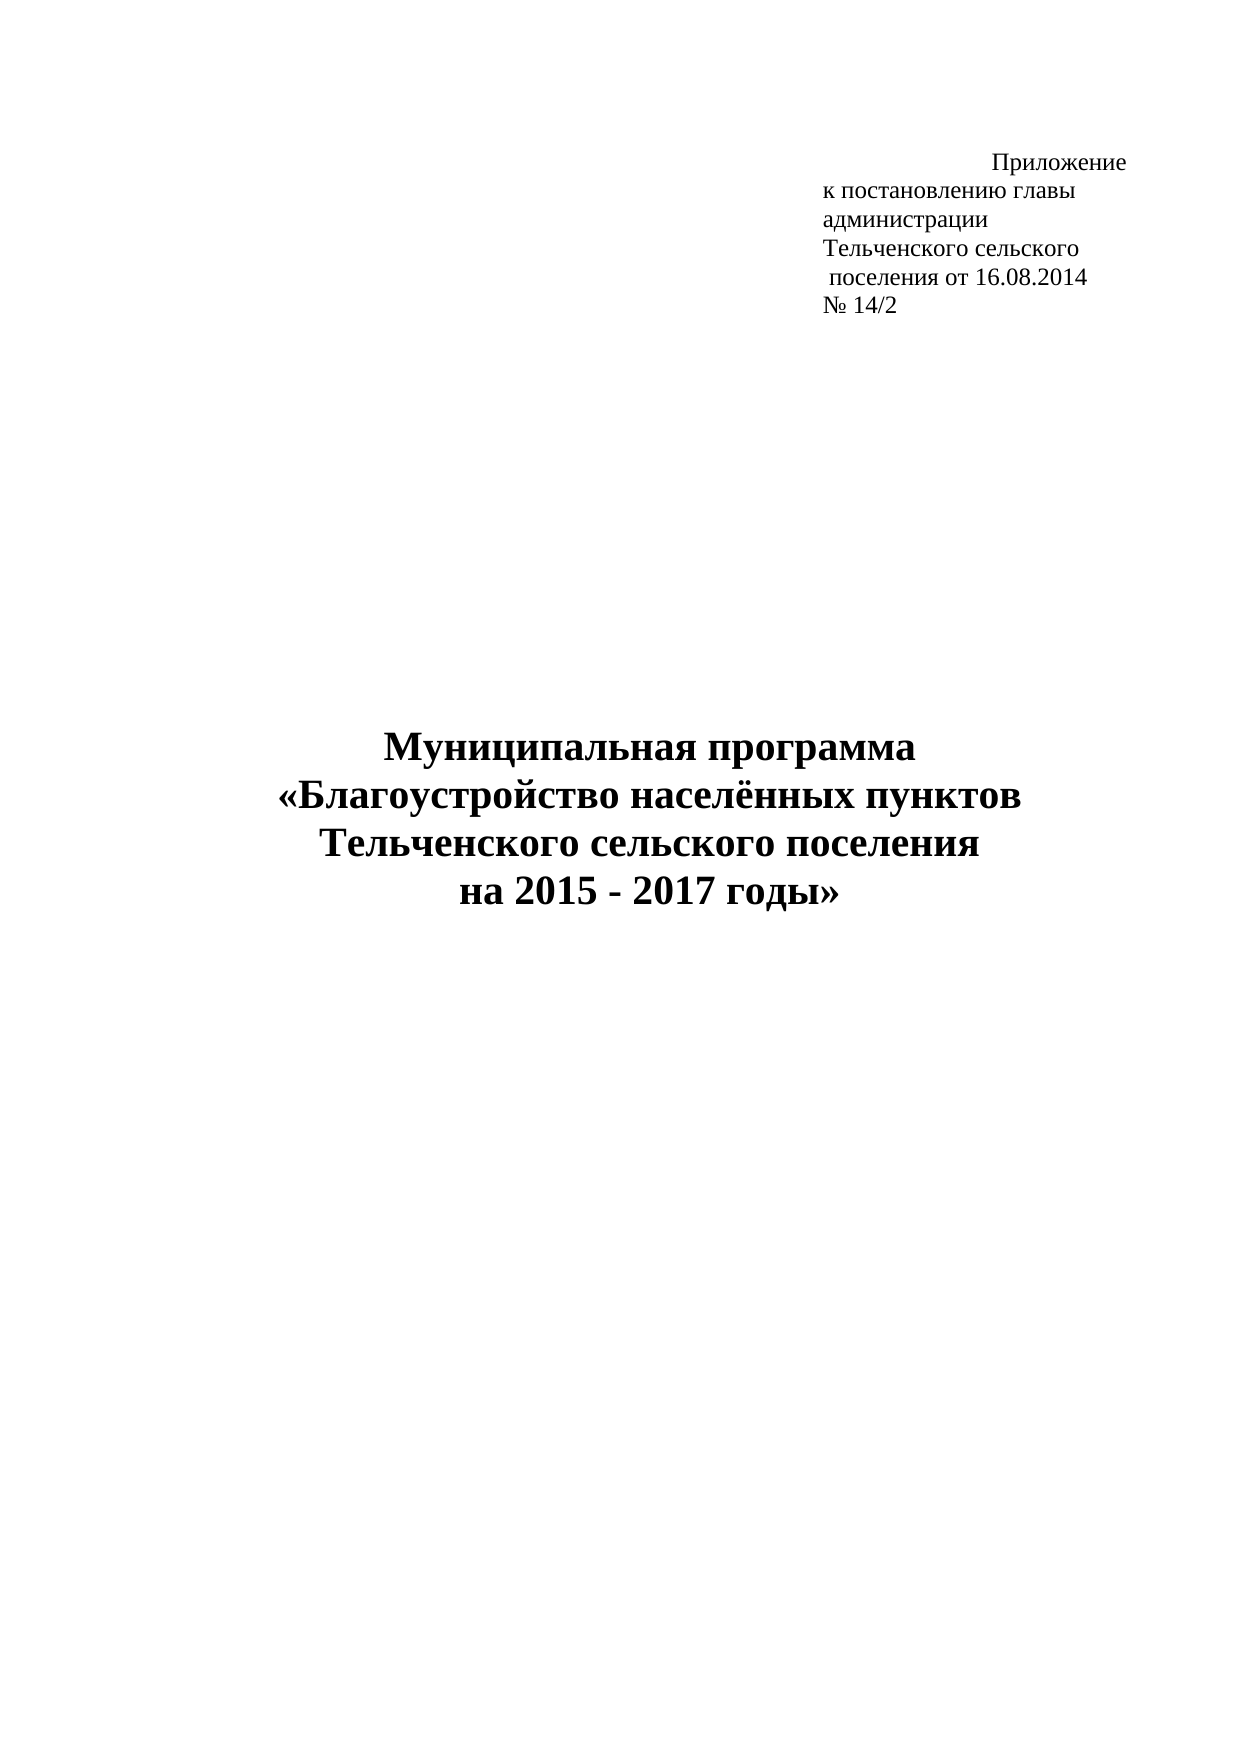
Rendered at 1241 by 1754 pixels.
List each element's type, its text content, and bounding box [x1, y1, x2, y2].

text «Благоустройство населённых пунктов Тельченского сельского поселения [148, 770, 1152, 866]
text Тельченского сельского [148, 233, 1152, 262]
text на 2015 - 2017 годы» [148, 866, 1152, 913]
text администрации [148, 204, 1152, 233]
text Приложение [148, 147, 1152, 176]
text № 14/2 [148, 291, 1152, 319]
text Муниципальная программа [148, 722, 1152, 770]
text к постановлению главы [148, 176, 1152, 204]
text поселения от 16.08.2014 [148, 262, 1152, 291]
